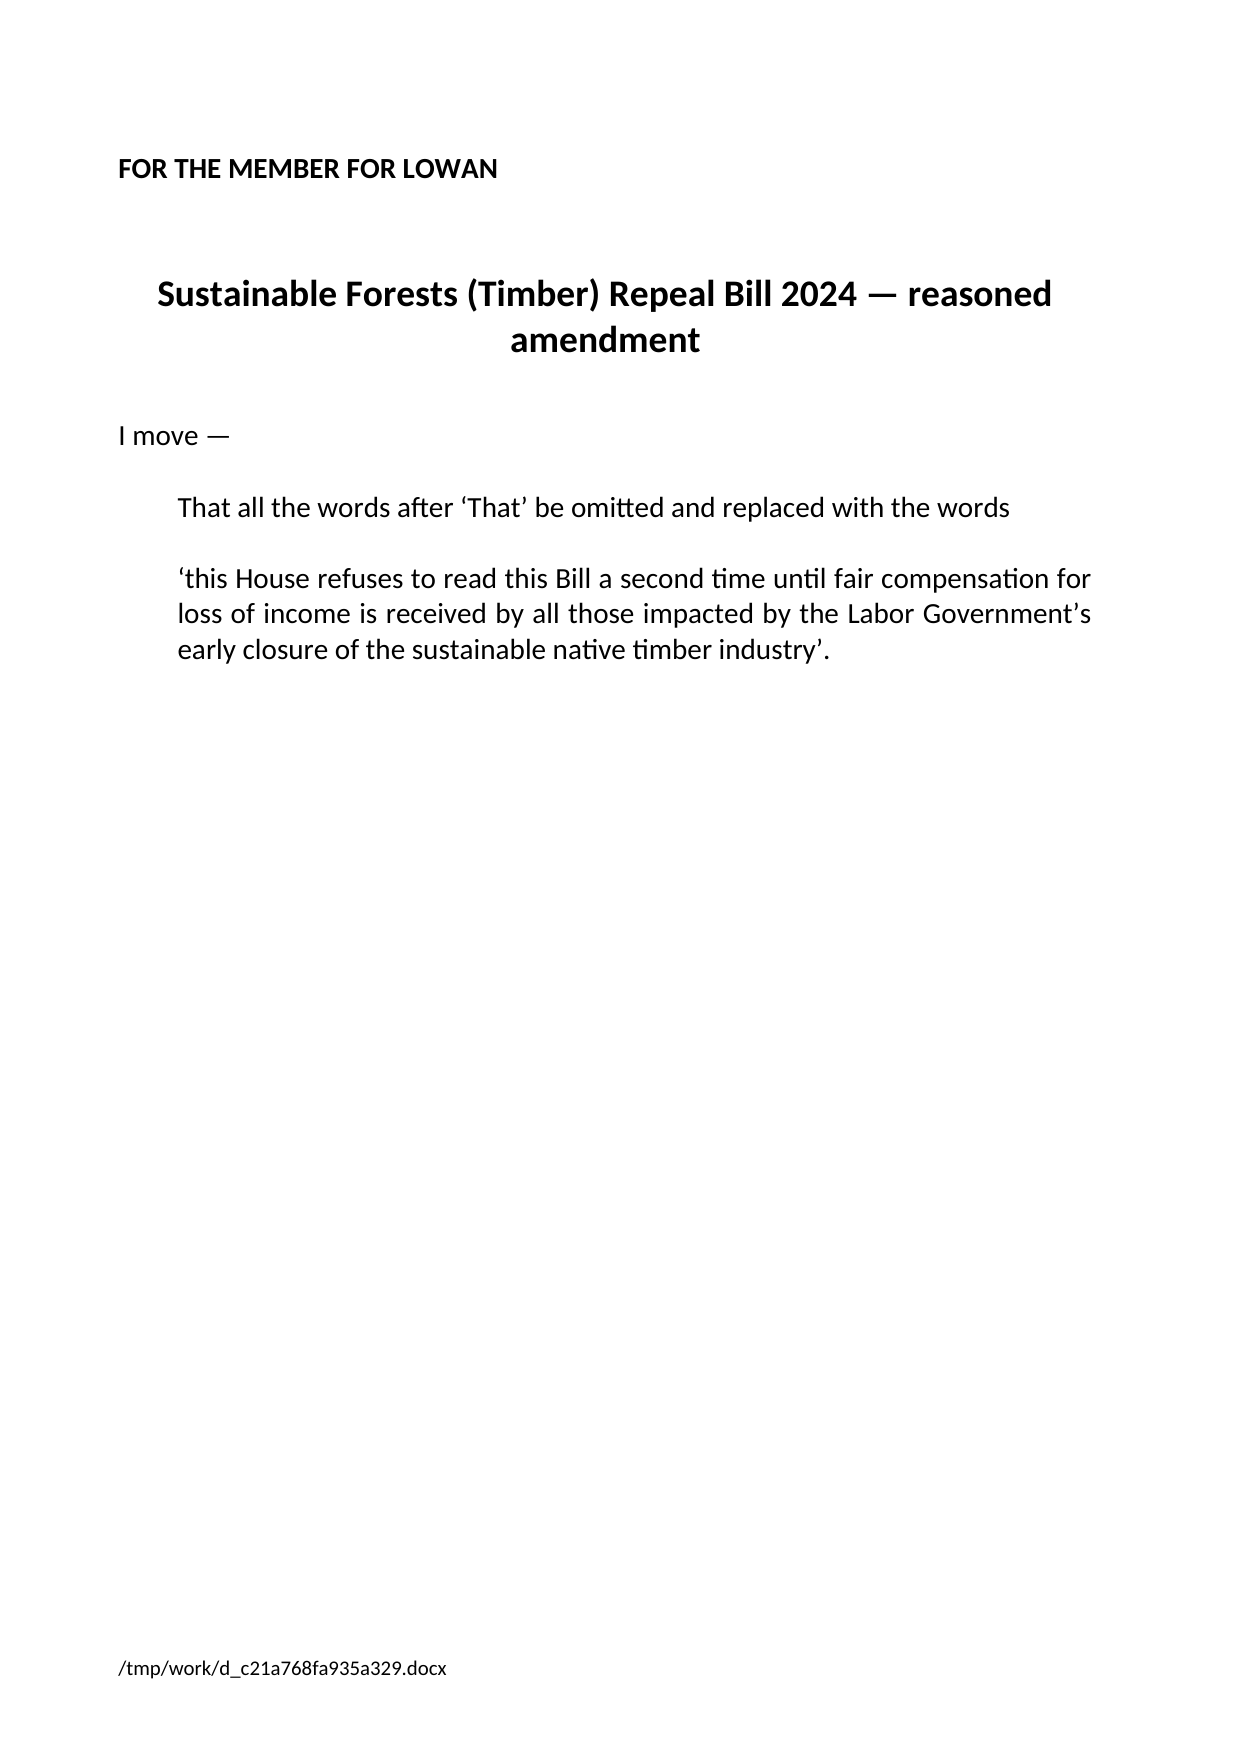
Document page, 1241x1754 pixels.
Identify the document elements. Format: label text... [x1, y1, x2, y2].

text FOR THE MEMBER FOR LOWAN [118, 150, 1092, 186]
text I move — [118, 417, 1092, 453]
text That all the words after ‘That’ be omitted and replaced with the words [177, 489, 1092, 524]
text ‘this House refuses to read this Bill a second time until fair compensation for loss of income is received by all those impacted by the Labor Government’s early closure of the sustainable native timber industry’. [177, 560, 1092, 667]
text Sustainable Forests (Timber) Repeal Bill 2024 — reasoned amendment [118, 270, 1092, 361]
